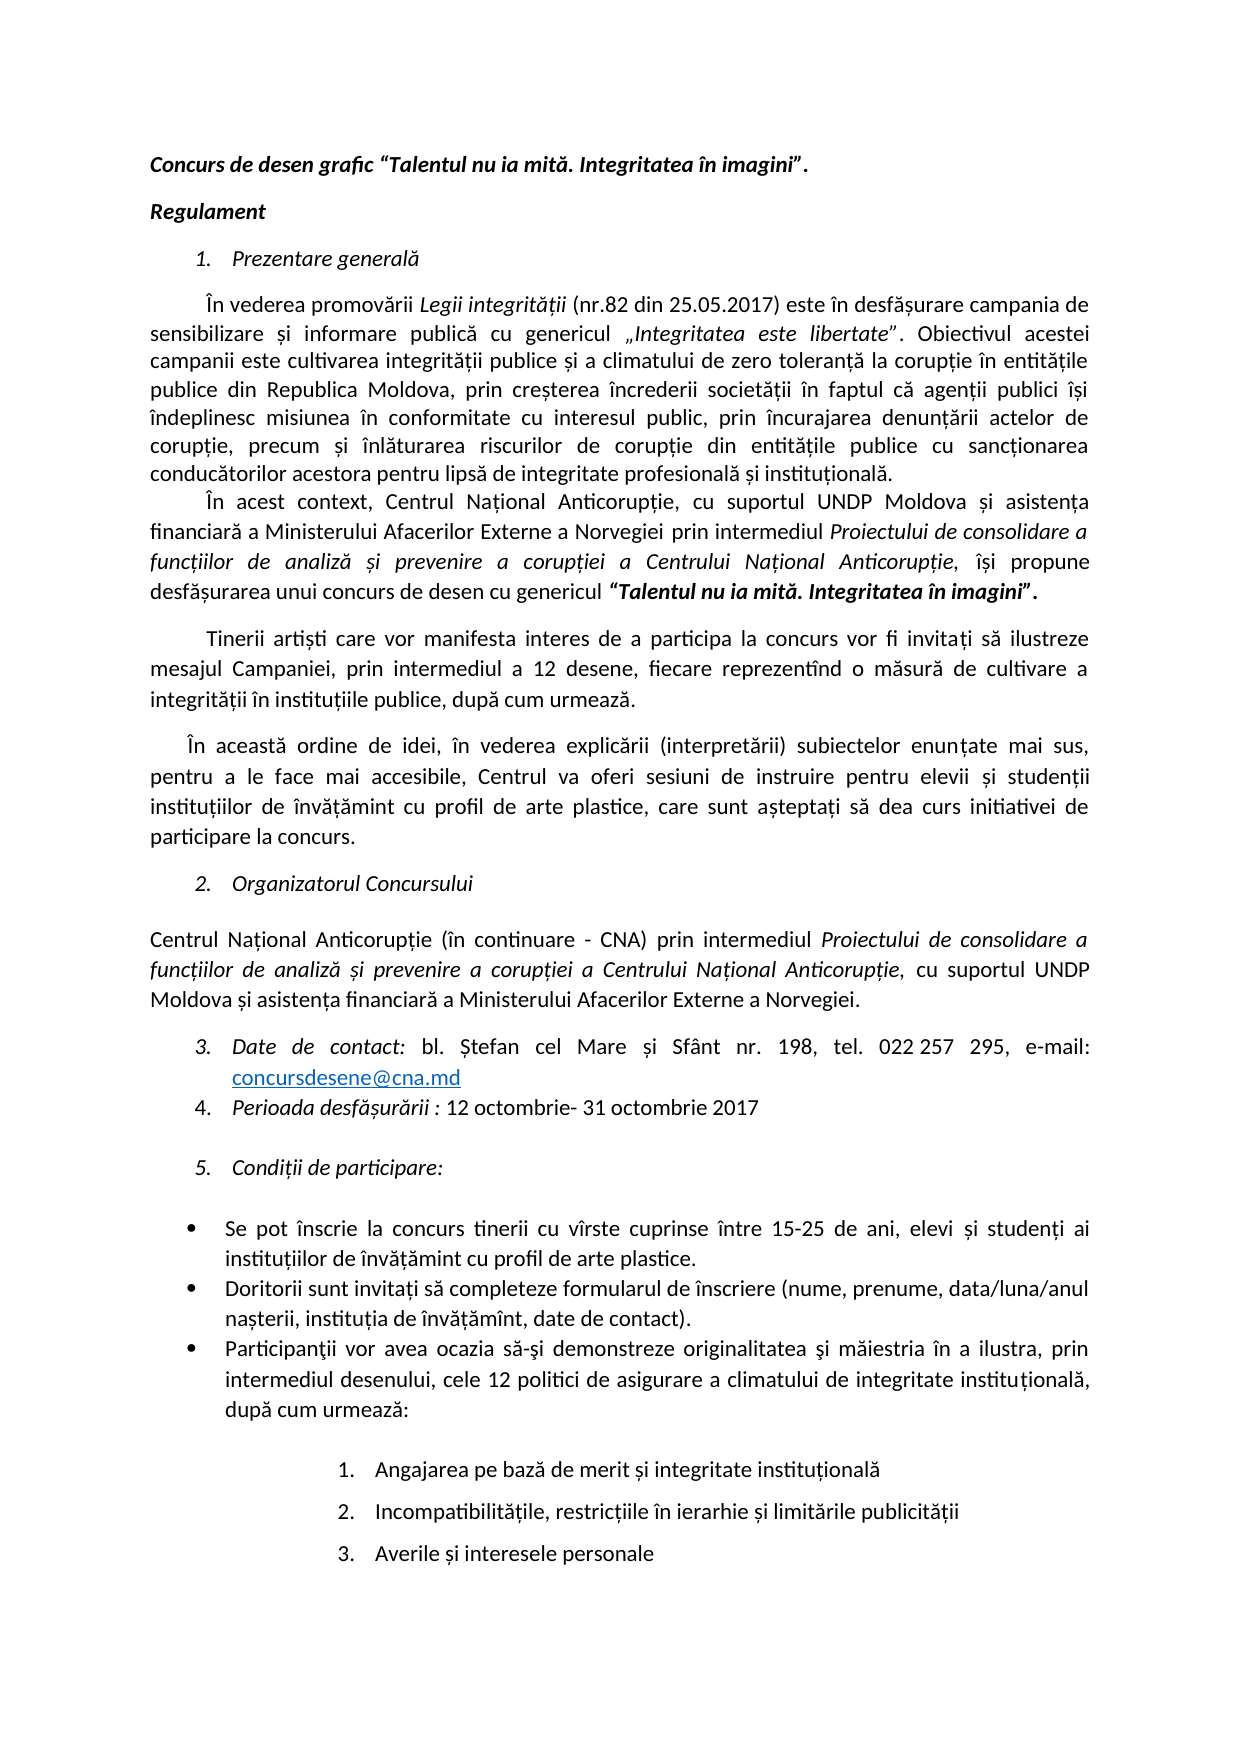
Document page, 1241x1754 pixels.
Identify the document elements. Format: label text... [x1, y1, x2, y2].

list Incompatibilităţile, restricţiile în ierarhie şi limitările publicităţii [337, 1497, 1090, 1525]
list Condiții de participare: [194, 1153, 1090, 1181]
list Se pot înscrie la concurs tinerii cu vîrste cuprinse între 15-25 de ani, elevi și studenți ai instituțiilor de învățămint cu profil de arte plastice. [187, 1214, 1090, 1272]
text În acest context, Centrul Național Anticorupție, cu suportul UNDP Moldova şi asistenţa financiară a Ministerului Afacerilor Externe a Norvegiei prin intermediul Proiectului de consolidare a funcţiilor de analiză şi prevenire a corupţiei a Centrului Naţional Anticorupţie, își propune desfășurarea unui concurs de desen cu genericul “Talentul nu ia mită. Integritatea în imagini”. [150, 487, 1090, 605]
text Centrul Național Anticorupție (în continuare - CNA) prin intermediul Proiectului de consolidare a funcţiilor de analiză şi prevenire a corupţiei a Centrului Naţional Anticorupţie, cu suportul UNDP Moldova şi asistenţa financiară a Ministerului Afacerilor Externe a Norvegiei. [150, 925, 1090, 1013]
text În această ordine de idei, în vederea explicării (interpretării) subiectelor enunțate mai sus, pentru a le face mai accesibile, Centrul va oferi sesiuni de instruire pentru elevii și studenții instituțiilor de învățămint cu profil de arte plastice, care sunt așteptați să dea curs initiativei de participare la concurs. [150, 732, 1090, 850]
list Participanţii vor avea ocazia să-şi demonstreze originalitatea şi măiestria în a ilustra, prin intermediul desenului, cele 12 politici de asigurare a climatului de integritate instituțională, după cum urmează: [187, 1334, 1090, 1423]
list Organizatorul Concursului [194, 869, 1090, 897]
list Averile şi interesele personale [337, 1539, 1090, 1567]
list Prezentare generală [194, 244, 1090, 272]
list Doritorii sunt invitați să completeze formularul de înscriere (nume, prenume, data/luna/anul nașterii, instituția de învățămînt, date de contact). [187, 1274, 1090, 1332]
text Tinerii artiști care vor manifesta interes de a participa la concurs vor fi invitați să ilustreze mesajul Campaniei, prin intermediul a 12 desene, fiecare reprezentînd o măsură de cultivare a integrității în instituțiile publice, după cum urmează. [150, 624, 1090, 713]
text Regulament [150, 197, 1090, 225]
text În vederea promovării Legii integrităţii (nr.82 din 25.05.2017) este în desfăşurare campania de sensibilizare şi informare publică cu genericul „Integritatea este libertate”. Obiectivul acestei campanii este cultivarea integrităţii publice şi a climatului de zero toleranţă la corupţie în entităţile publice din Republica Moldova, prin creşterea încrederii societăţii în faptul că agenţii publici îşi îndeplinesc misiunea în conformitate cu interesul public, prin încurajarea denunţării actelor de corupţie, precum şi înlăturarea riscurilor de corupţie din entităţile publice cu sancţionarea conducătorilor acestora pentru lipsă de integritate profesională şi instituţională. [150, 291, 1090, 487]
list Perioada desfășurării : 12 octombrie- 31 octombrie 2017 [194, 1093, 1090, 1121]
text Concurs de desen grafic “Talentul nu ia mită. Integritatea în imagini”. [150, 150, 1090, 178]
list Angajarea pe bază de merit şi integritate instituţională [337, 1455, 1090, 1483]
list Date de contact: bl. Ștefan cel Mare și Sfânt nr. 198, tel. 022 257 295, e-mail: concursdesene@cna.md [194, 1032, 1090, 1091]
